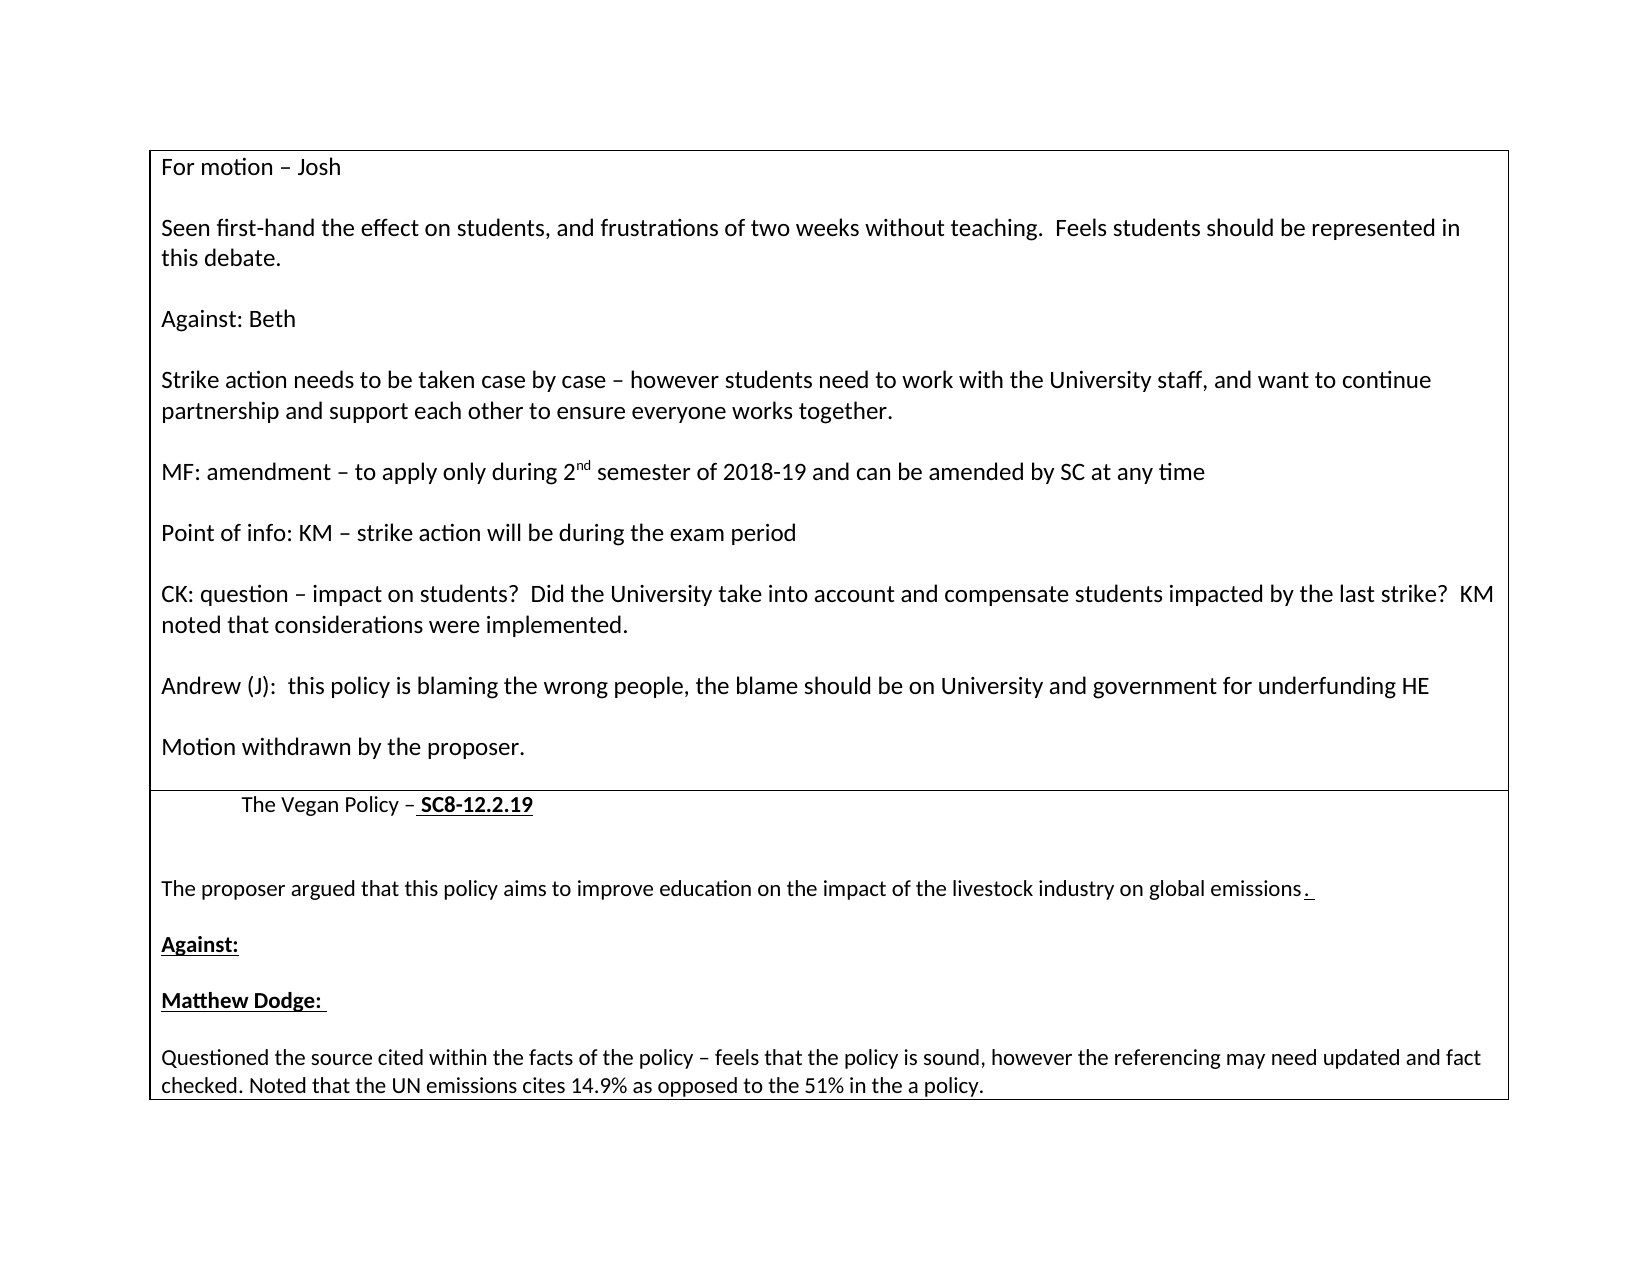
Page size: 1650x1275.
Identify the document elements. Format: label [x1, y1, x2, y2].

table_cell [151, 151, 1508, 789]
table_cell [151, 791, 1508, 1099]
